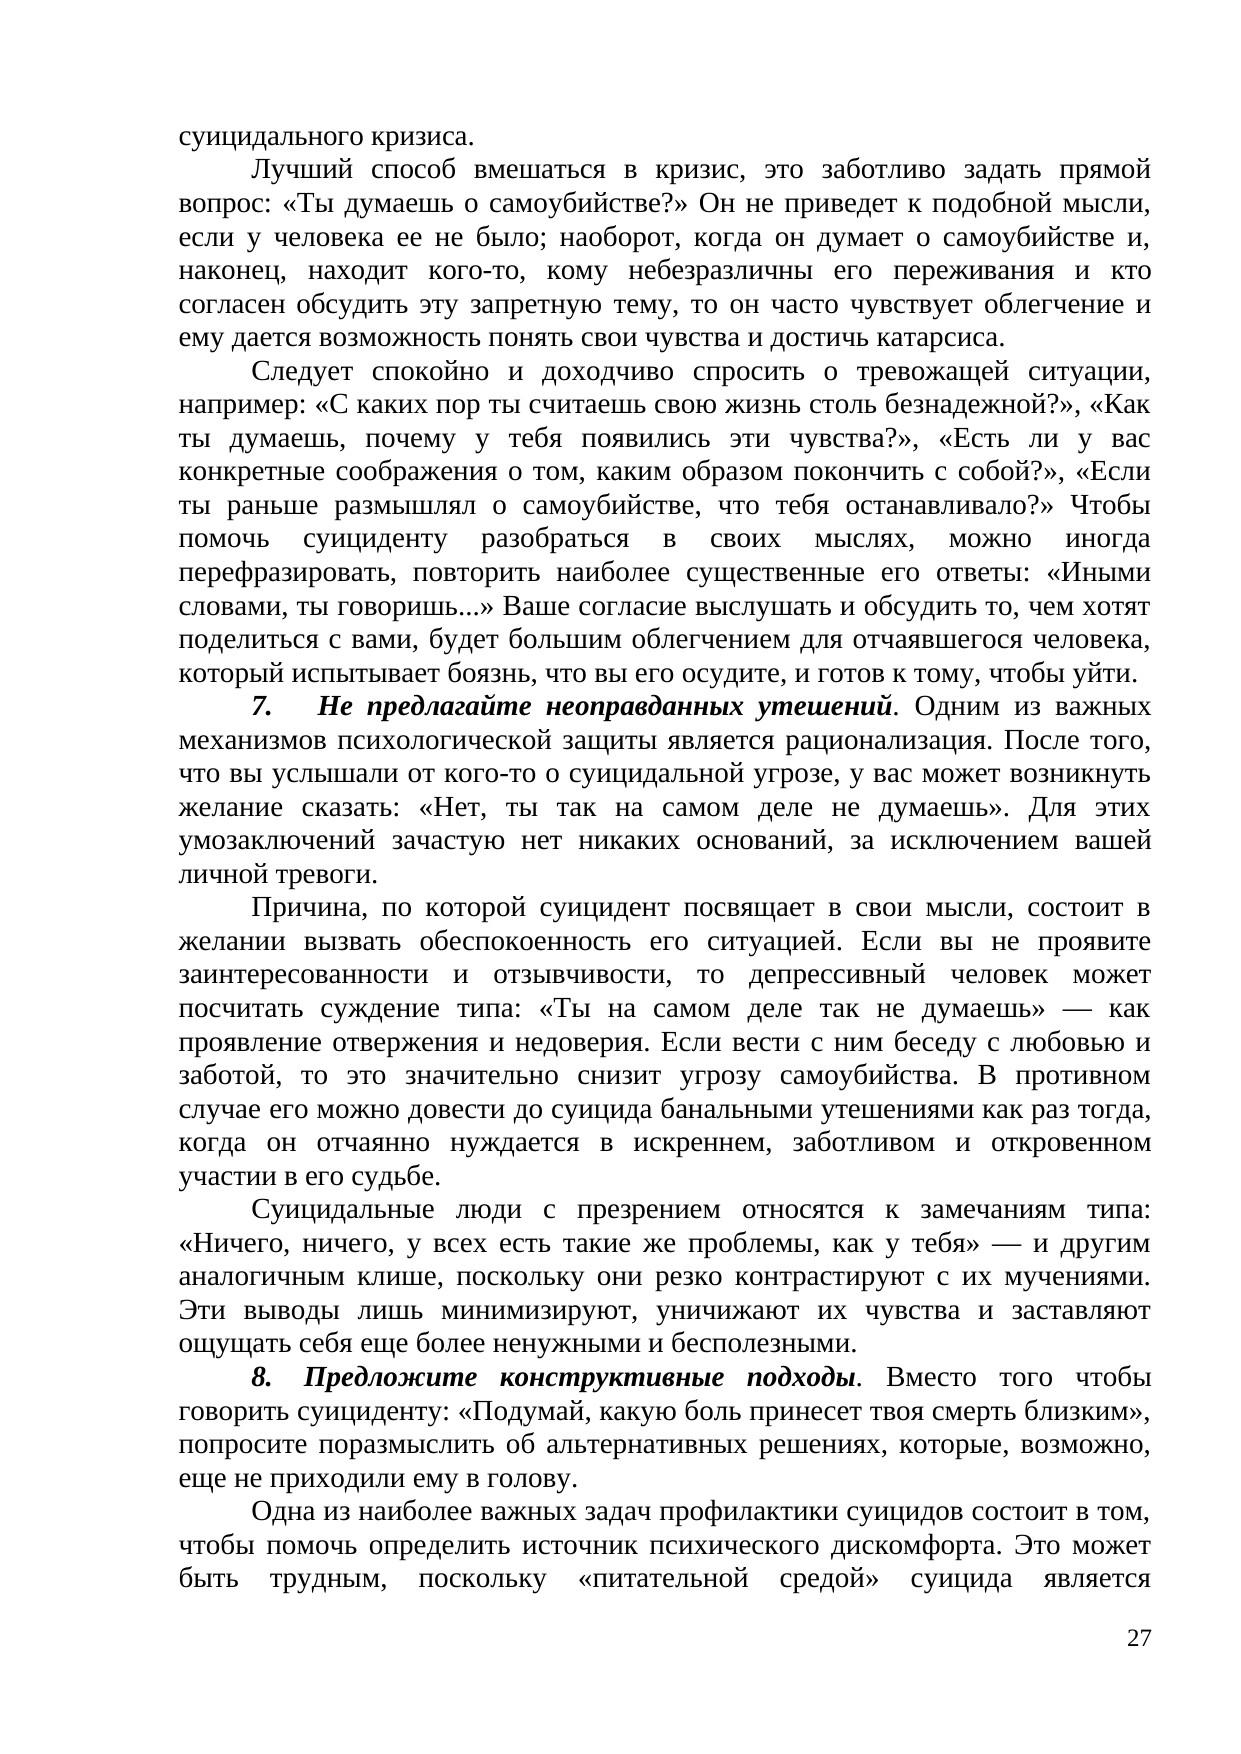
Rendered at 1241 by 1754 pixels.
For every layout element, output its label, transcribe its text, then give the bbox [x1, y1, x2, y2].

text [178, 1493, 1152, 1594]
text Причина, по которой суицидент посвящает в свои мысли, состоит в желании вызвать обеспокоенность его ситуацией. Если вы не проявите заинтересованности и отзывчивости, то депрессивный человек может посчитать суждение типа: «Ты на самом деле так не думаешь» — как проявление отвержения и недоверия. Если вести с ним беседу с любовью и заботой, то это значительно снизит угрозу самоубийства. В противном случае его можно довести до суицида банальными утешениями как раз тогда, когда он отчаянно нуждается в искреннем, заботливом и откровенном участии в его судьбе. [178, 889, 1152, 1191]
text Лучший способ вмешаться в кризис, это заботливо задать прямой вопрос: «Ты думаешь о самоубийстве?» Он не приведет к подобной мысли, если у человека ее не было; наоборот, когда он думает о самоубийстве и, наконец, находит кого-то, кому небезразличны его переживания и кто согласен обсудить эту запретную тему, то он часто чувствует облегчение и ему дается возможность понять свои чувства и достичь катарсиса. [178, 152, 1152, 353]
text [178, 118, 1152, 152]
text Суицидальные люди с презрением относятся к замечаниям типа: «Ничего, ничего, у всех есть такие же проблемы, как у тебя» — и другим аналогичным клише, поскольку они резко контрастируют с их мучениями. Эти выводы лишь минимизируют, уничижают их чувства и заставляют ощущать себя еще более ненужными и бесполезными. [178, 1191, 1152, 1359]
text 8. Предложите конструктивные подходы. Вместо того чтобы говорить суициденту: «Подумай, какую боль принесет твоя смерть близким», попросите поразмыслить об альтернативных решениях, которые, возможно, еще не приходили ему в голову. [178, 1359, 1152, 1493]
text 7. Не предлагайте неоправданных утешений. Одним из важных механизмов психологической защиты является рационализация. После того, что вы услышали от кого-то о суицидальной угрозе, у вас может возникнуть желание сказать: «Нет, ты так на самом деле не думаешь». Для этих умозаключений зачастую нет никаких оснований, за исключением вашей личной тревоги. [178, 688, 1152, 889]
text Следует спокойно и доходчиво спросить о тревожащей ситуации, например: «С каких пор ты считаешь свою жизнь столь безнадежной?», «Как ты думаешь, почему у тебя появились эти чувства?», «Есть ли у вас конкретные соображения о том, каким образом покончить с собой?», «Если ты раньше размышлял о самоубийстве, что тебя останавливало?» Чтобы помочь суициденту разобраться в своих мыслях, можно иногда перефразировать, повторить наиболее существенные его ответы: «Иными словами, ты говоришь...» Ваше согласие выслушать и обсудить то, чем хотят поделиться с вами, будет большим облегчением для отчаявшегося человека, который испытывает боязнь, что вы его осудите, и готов к тому, чтобы уйти. [178, 353, 1152, 688]
